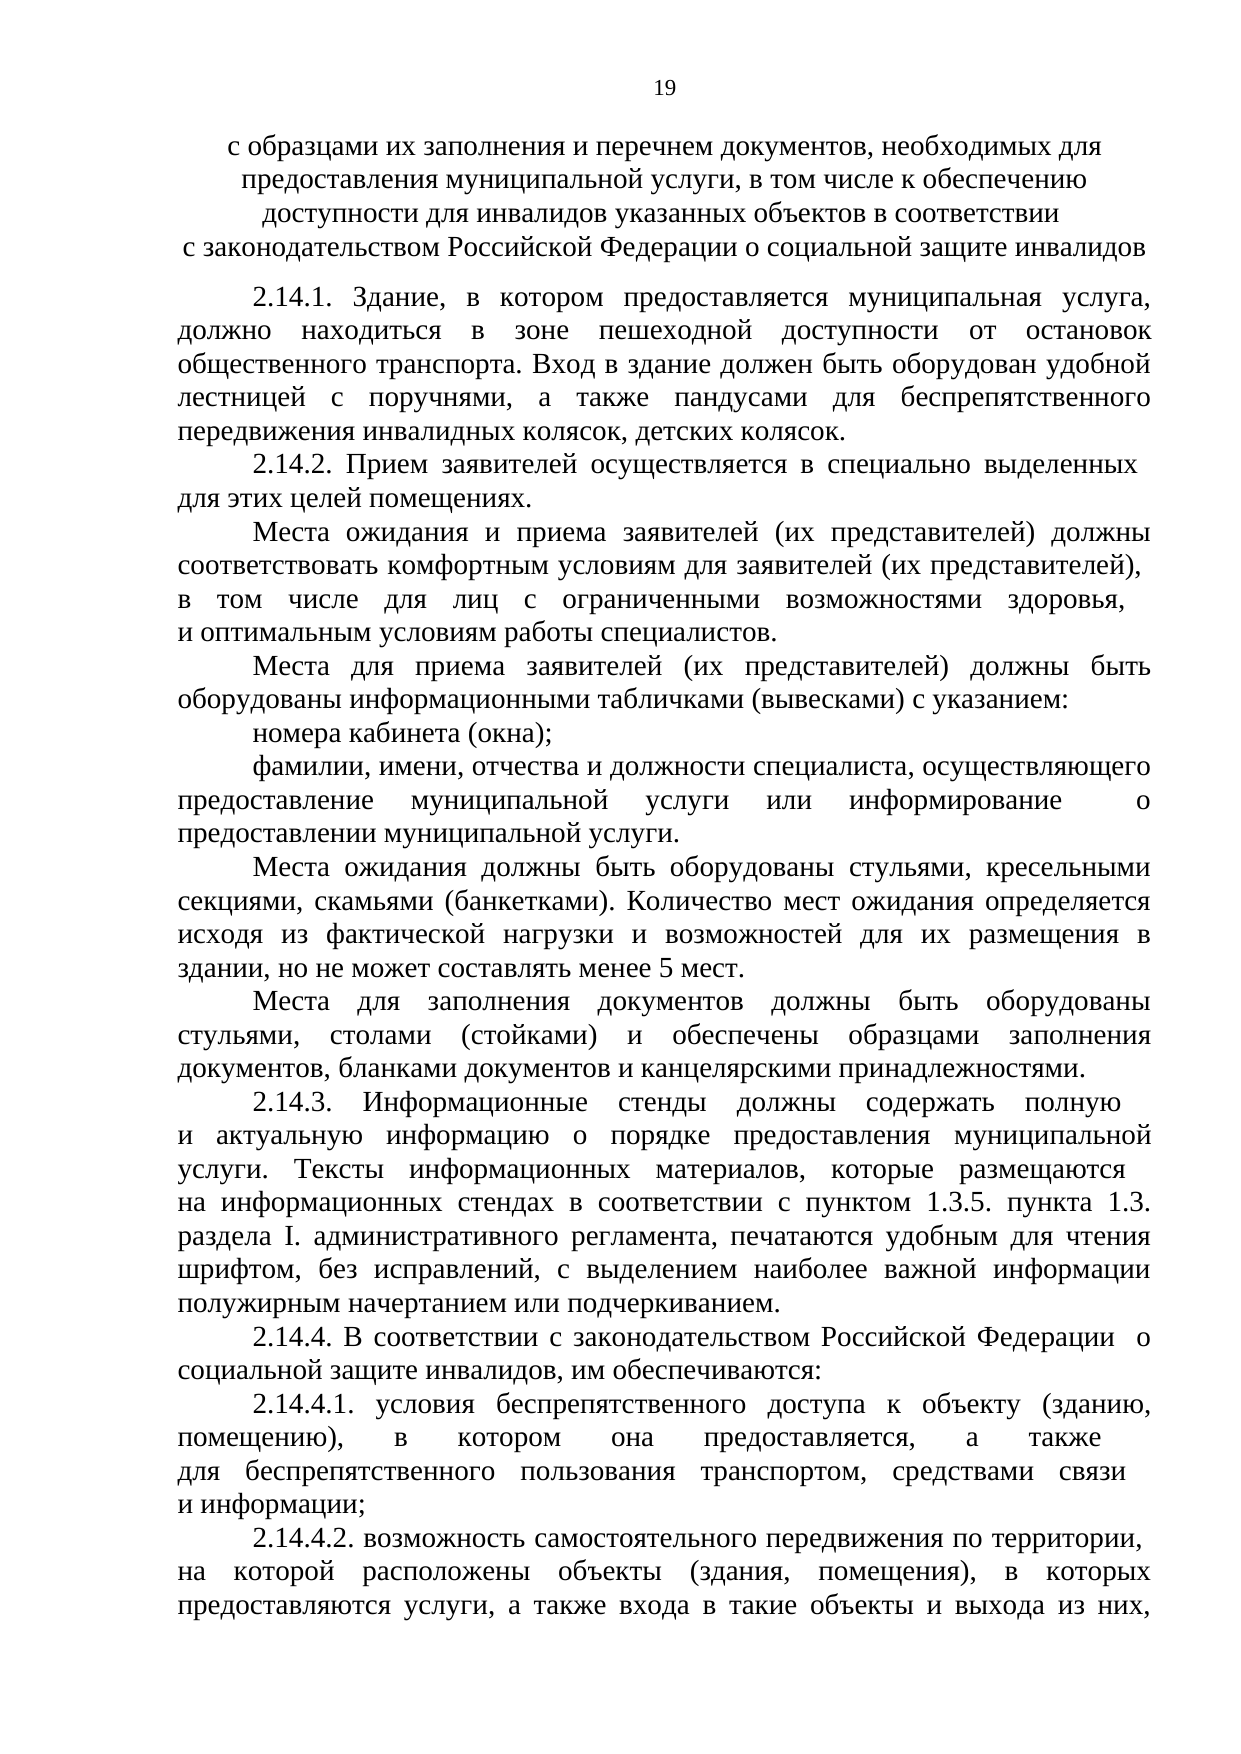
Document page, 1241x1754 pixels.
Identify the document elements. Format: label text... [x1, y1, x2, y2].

text Места для заполнения документов должны быть оборудованы стульями, столами (стойками) и обеспечены образцами заполнения документов, бланками документов и канцелярскими принадлежностями. [177, 983, 1152, 1084]
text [177, 128, 1152, 262]
text 2.14.2. Прием заявителей осуществляется в специально выделенных для этих целей помещениях. [177, 447, 1152, 514]
text 2.14.3. Информационные стенды должны содержать полную и актуальную информацию о порядке предоставления муниципальной услуги. Тексты информационных материалов, которые размещаются на информационных стендах в соответствии с пунктом 1.3.5. пункта 1.3. раздела I. административного регламента, печатаются удобным для чтения шрифтом, без исправлений, с выделением наиболее важной информации полужирным начертанием или подчеркиванием. [177, 1084, 1152, 1319]
text Места для приема заявителей (их представителей) должны быть оборудованы информационными табличками (вывесками) с указанием: [177, 648, 1152, 715]
text 2.14.4.1. условия беспрепятственного доступа к объекту (зданию, помещению), в котором она предоставляется, а также для беспрепятственного пользования транспортом, средствами связи и информации; [177, 1386, 1152, 1520]
text номера кабинета (окна); [177, 715, 1152, 748]
text 2.14.4. В соответствии с законодательством Российской Федерации о социальной защите инвалидов, им обеспечиваются: [177, 1319, 1152, 1386]
text Места ожидания должны быть оборудованы стульями, кресельными секциями, скамьями (банкетками). Количество мест ожидания определяется исходя из фактической нагрузки и возможностей для их размещения в здании, но не может составлять менее 5 мест. [177, 849, 1152, 983]
text фамилии, имени, отчества и должности специалиста, осуществляющего предоставление муниципальной услуги или информирование о предоставлении муниципальной услуги. [177, 748, 1152, 849]
text Места ожидания и приема заявителей (их представителей) должны соответствовать комфортным условиям для заявителей (их представителей), в том числе для лиц с ограниченными возможностями здоровья, и оптимальным условиям работы специалистов. [177, 514, 1152, 648]
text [177, 1520, 1152, 1621]
text 2.14.1. Здание, в котором предоставляется муниципальная услуга, должно находиться в зоне пешеходной доступности от остановок общественного транспорта. Вход в здание должен быть оборудован удобной лестницей с поручнями, а также пандусами для беспрепятственного передвижения инвалидных колясок, детских колясок. [177, 279, 1152, 447]
